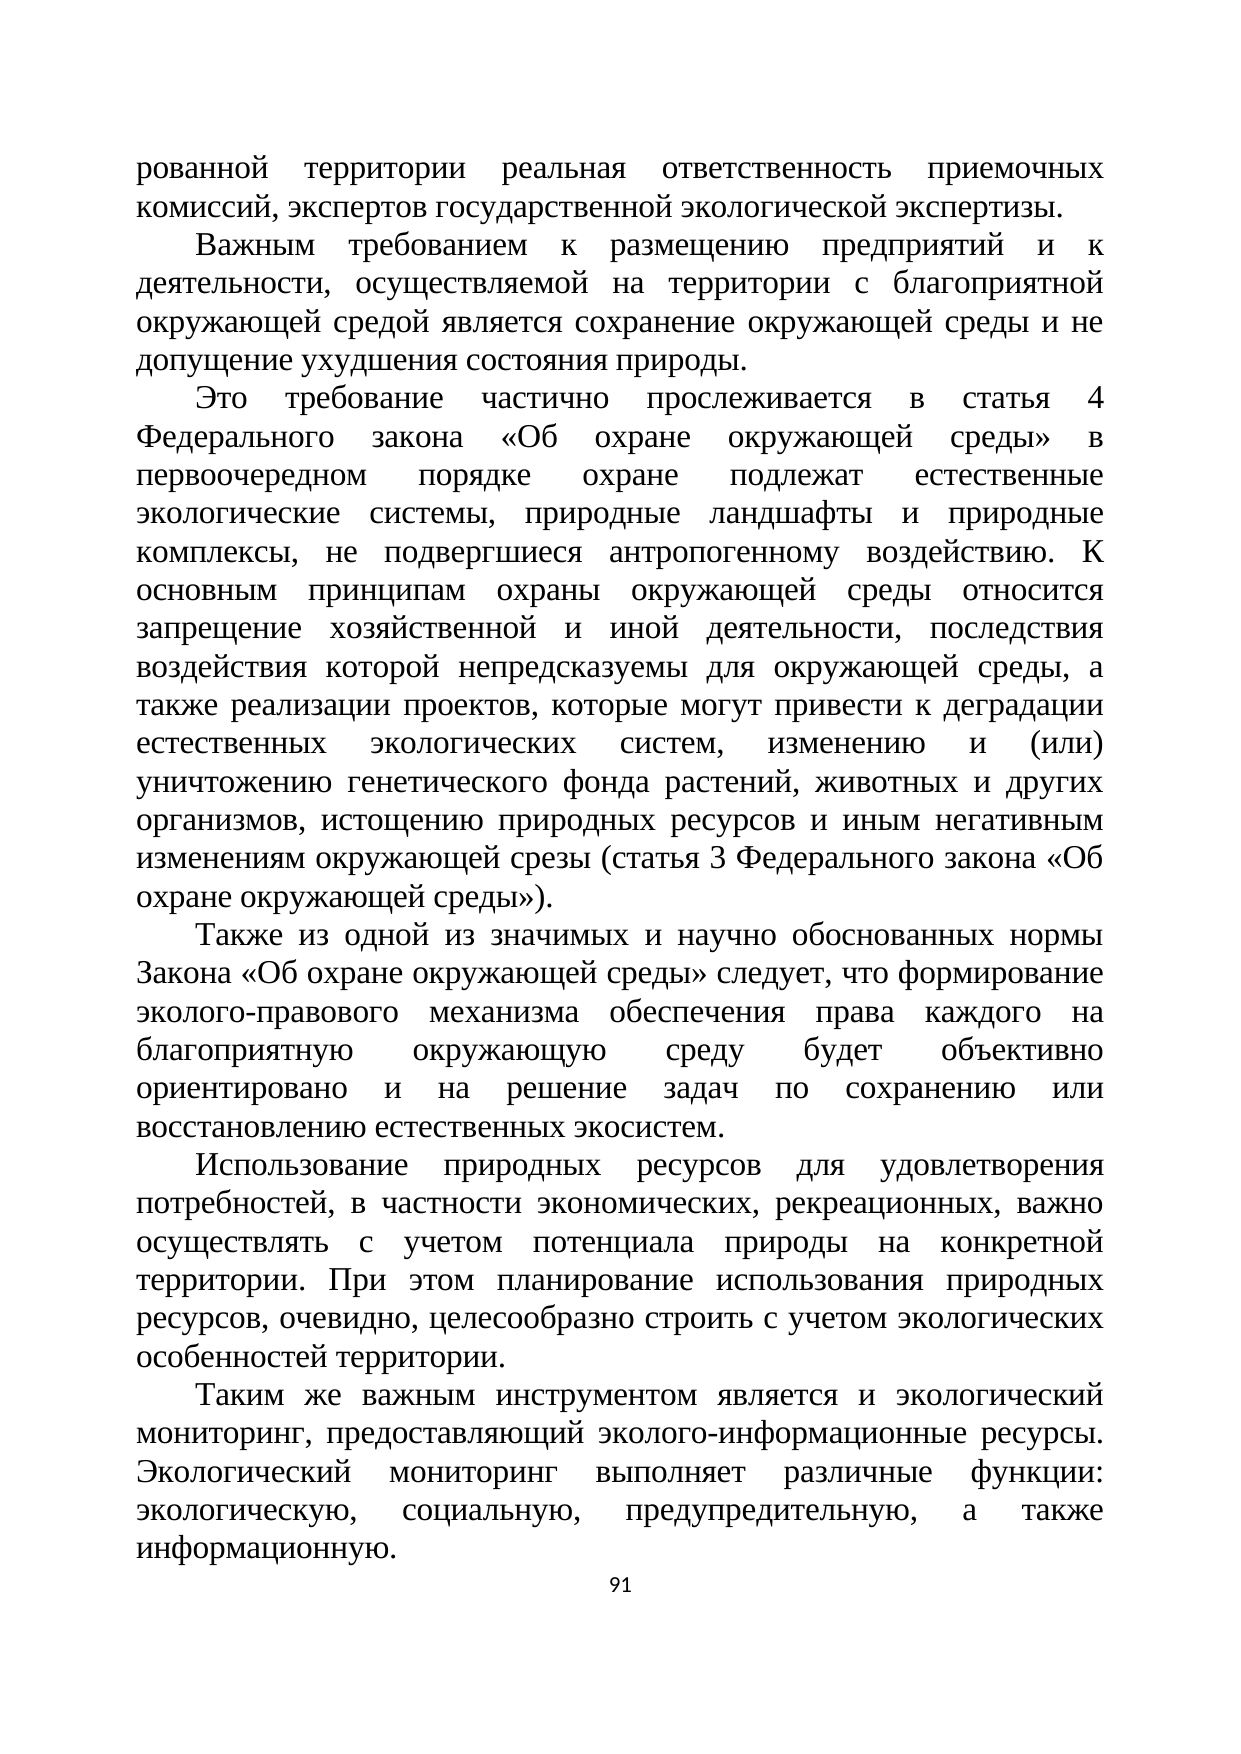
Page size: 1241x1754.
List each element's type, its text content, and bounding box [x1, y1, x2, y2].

text Это требование частично прослеживается в статья 4 Федерального закона «Об охране окружающей среды» в первоочередном порядке охране подлежат естественные экологические системы, природные ландшафты и природные комплексы, не подвергшиеся антропогенному воздействию. К основным принципам охраны окружающей среды относится запрещение хозяйственной и иной деятельности, последствия воздействия которой непредсказуемы для окружающей среды, а также реализации проектов, которые могут привести к деградации естественных экологических систем, изменению и (или) уничтожению генетического фонда растений, животных и других организмов, истощению природных ресурсов и иным негативным изменениям окружающей срезы (статья 3 Федерального закона «Об охране окружающей среды»). [136, 378, 1104, 914]
text Использование природных ресурсов для удовлетворения потребностей, в частности экономических, рекреационных, важно осуществлять с учетом потенциала природы на конкретной территории. При этом планирование использования природных ресурсов, очевидно, целесообразно строить с учетом экологических особенностей территории. [136, 1144, 1104, 1374]
text рованной территории реальная ответственность приемочных комиссий, экспертов государственной экологической экспертизы. [136, 148, 1104, 224]
text Таким же важным инструментом является и экологический мониторинг, предоставляющий эколого-информационные ресурсы. Экологический мониторинг выполняет различные функции: экологическую, социальную, предупредительную, а также информационную. [136, 1374, 1104, 1566]
text Важным требованием к размещению предприятий и к деятельности, осуществляемой на территории с благоприятной окружающей средой является сохранение окружающей среды и не допущение ухудшения состояния природы. [136, 224, 1104, 378]
text Также из одной из значимых и научно обоснованных нормы Закона «Об охране окружающей среды» следует, что формирование эколого-правового механизма обеспечения права каждого на благоприятную окружающую среду будет объективно ориентировано и на решение задач по сохранению или восстановлению естественных экосистем. [136, 914, 1104, 1144]
